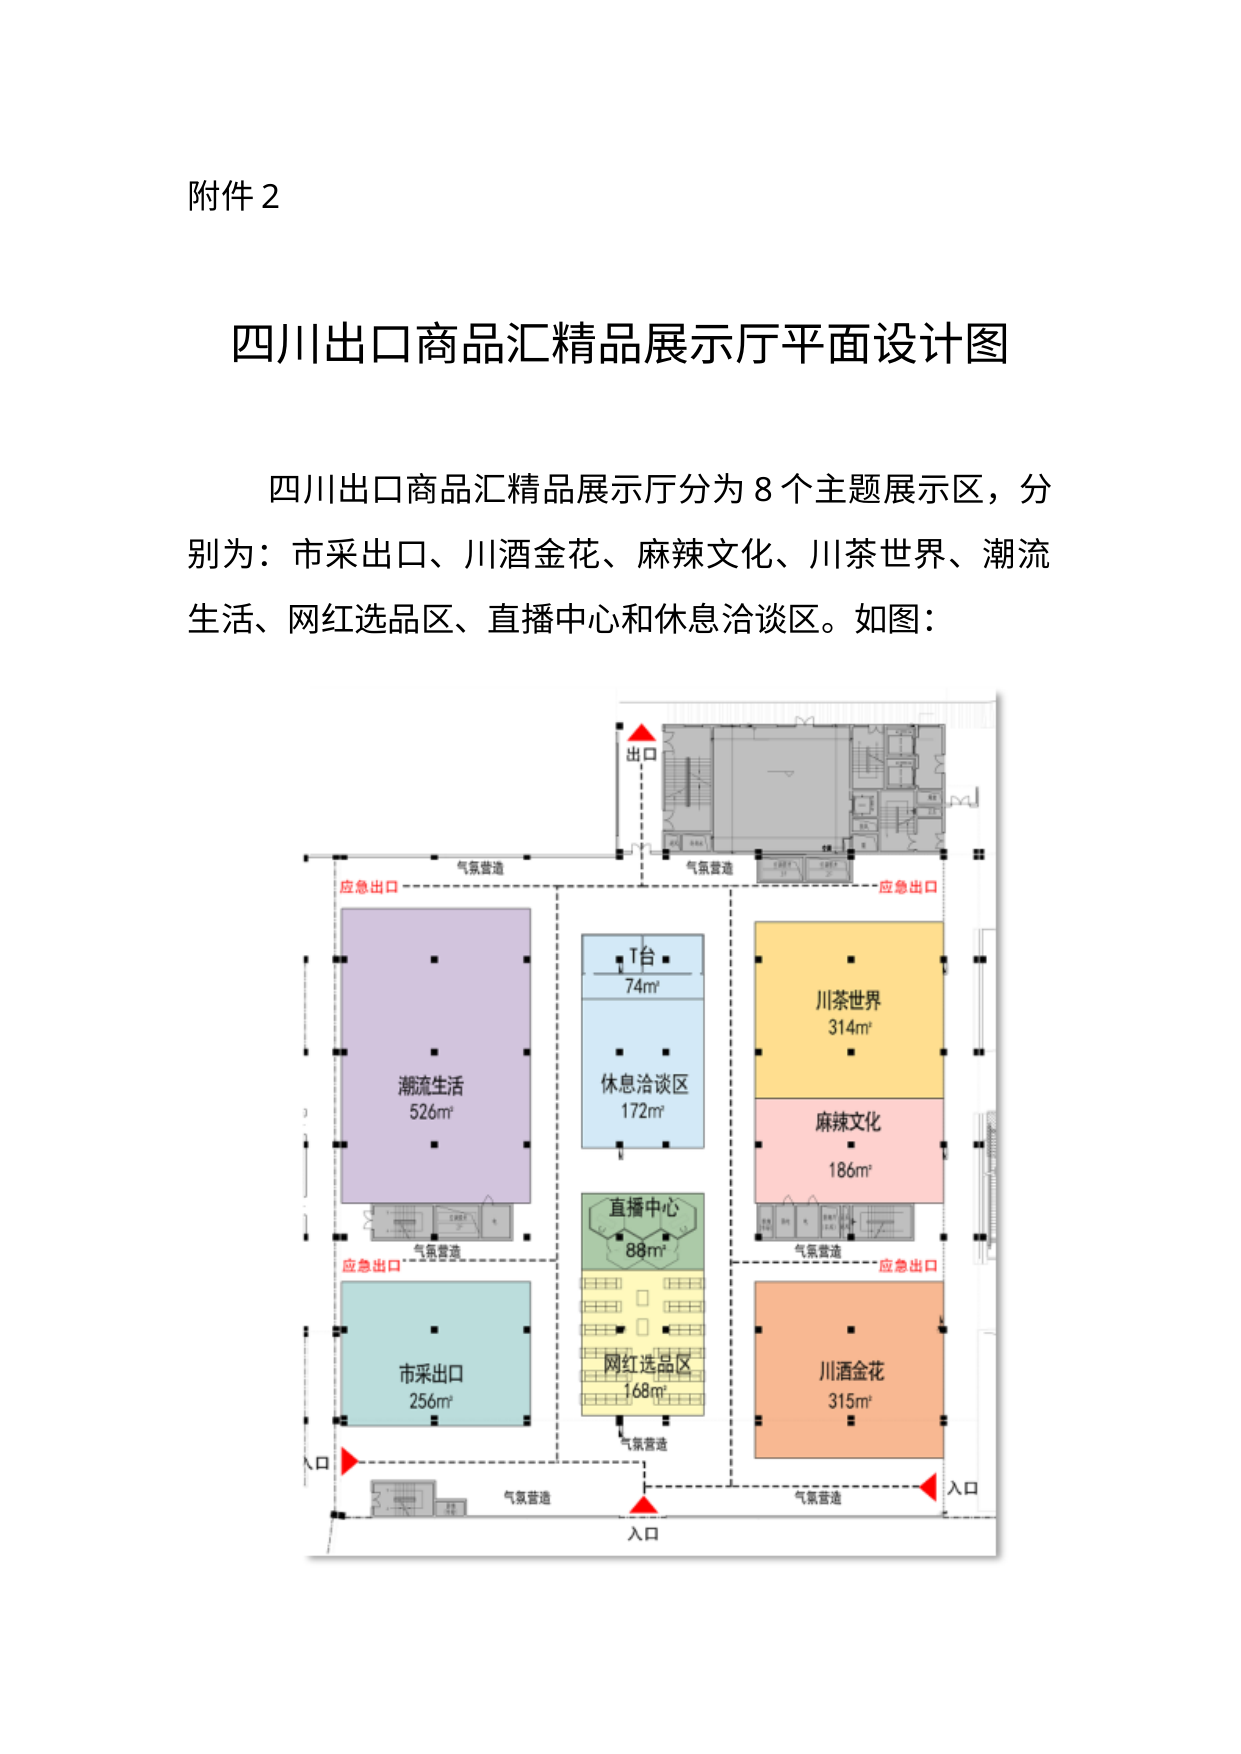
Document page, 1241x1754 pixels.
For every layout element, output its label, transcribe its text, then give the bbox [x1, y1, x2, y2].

text 四川出口商品汇精品展示厅平面设计图 [187, 292, 1053, 389]
picture [284, 660, 1014, 1578]
text 四川出口商品汇精品展示厅分为8个主题展示区，分别为：市采出口、川酒金花、麻辣文化、川茶世界、潮流生活、网红选品区、直播中心和休息洽谈区。如图： [187, 454, 1053, 649]
text 附件2 [187, 162, 1053, 227]
